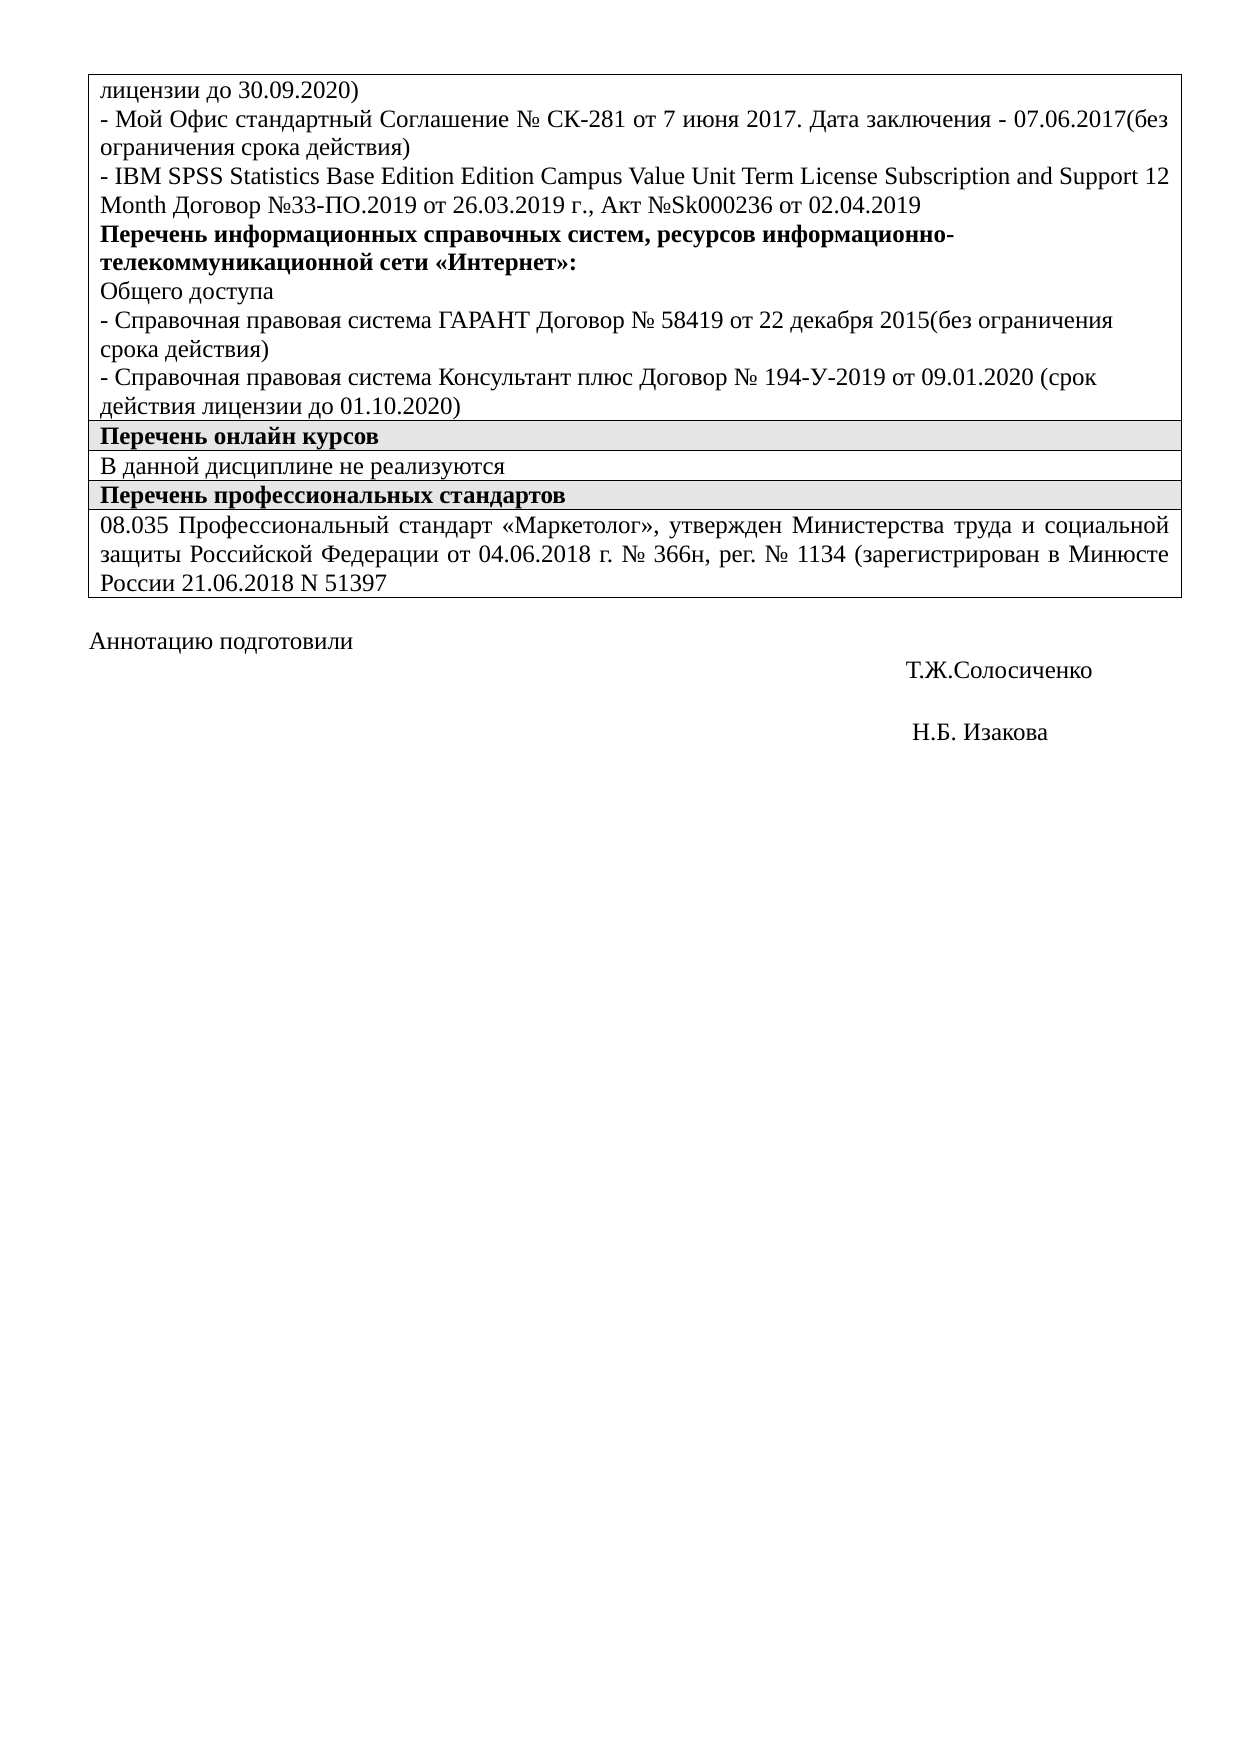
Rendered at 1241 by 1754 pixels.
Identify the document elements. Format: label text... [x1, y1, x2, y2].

text Н.Б. Изакова [118, 717, 1181, 746]
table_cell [89, 75, 1181, 420]
table_cell Перечень онлайн курсов [89, 421, 1181, 450]
table_cell В данной дисциплине не реализуются [89, 451, 1181, 479]
table_cell 08.035 Профессиональный стандарт «Маркетолог», утвержден Министерства труда и социальной защиты Российской Федерации от 04.06.2018 г. № 366н, рег. № 1134 (зарегистрирован в Минюсте России 21.06.2018 N 51397 [89, 510, 1181, 597]
text Аннотацию подготовили [88, 626, 1181, 655]
text Т.Ж.Солосиченко [118, 655, 1181, 684]
table_cell Перечень профессиональных стандартов [89, 481, 1181, 509]
